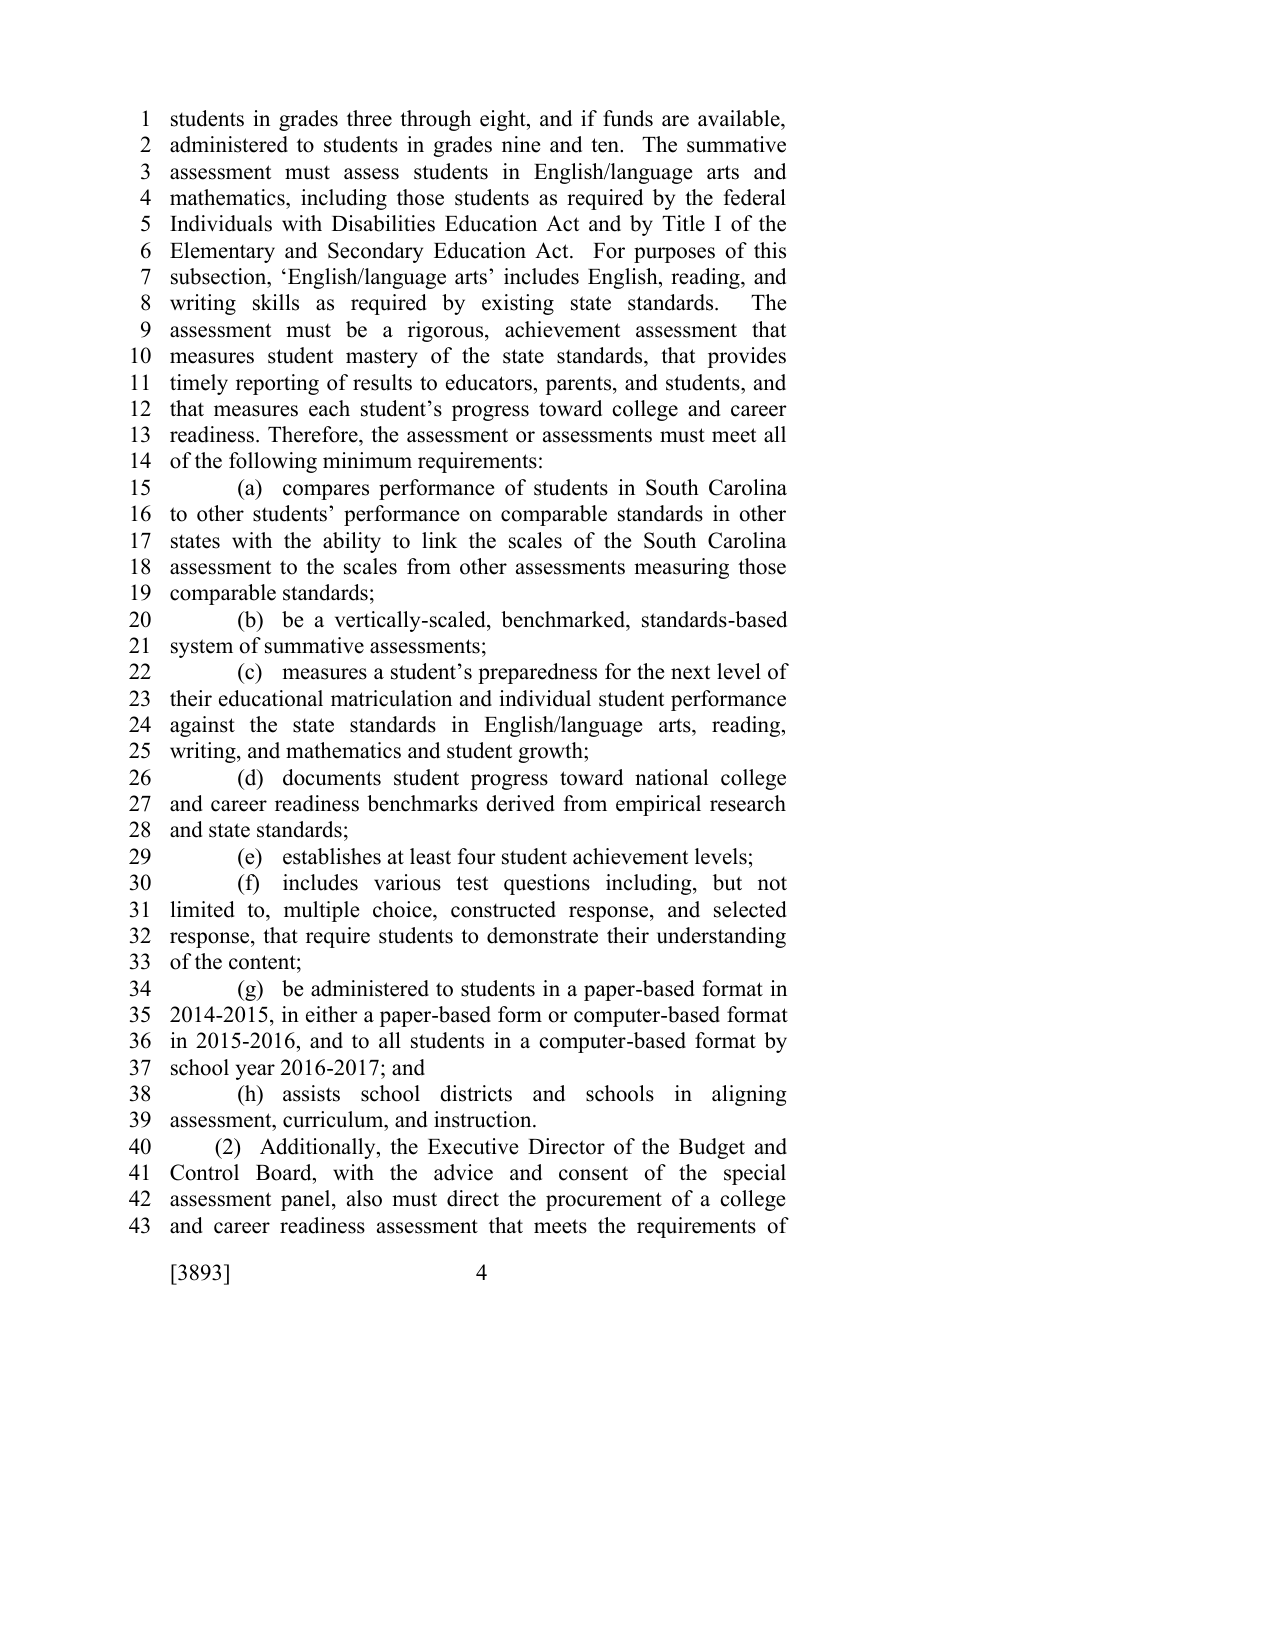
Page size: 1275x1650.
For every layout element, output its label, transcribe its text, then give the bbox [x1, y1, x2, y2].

text (b) be a vertically-scaled, benchmarked, standards-based system of summative assessments; [169, 606, 787, 658]
text (g) be administered to students in a paper-based format in 2014-2015, in either a paper-based form or computer-based format in 2015-2016, and to all students in a computer-based format by school year 2016-2017; and [169, 975, 787, 1080]
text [169, 105, 787, 474]
text (h) assists school districts and schools in aligning assessment, curriculum, and instruction. [169, 1080, 787, 1133]
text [169, 1133, 787, 1238]
text (d) documents student progress toward national college and career readiness benchmarks derived from empirical research and state standards; [169, 764, 787, 843]
text (a) compares performance of students in South Carolina to other students’ performance on comparable standards in other states with the ability to link the scales of the South Carolina assessment to the scales from other assessments measuring those comparable standards; [169, 474, 787, 606]
text (e) establishes at least four student achievement levels; [169, 843, 787, 869]
text (f) includes various test questions including, but not limited to, multiple choice, constructed response, and selected response, that require students to demonstrate their understanding of the content; [169, 869, 787, 975]
text (c) measures a student’s preparedness for the next level of their educational matriculation and individual student performance against the state standards in English/language arts, reading, writing, and mathematics and student growth; [169, 658, 787, 764]
